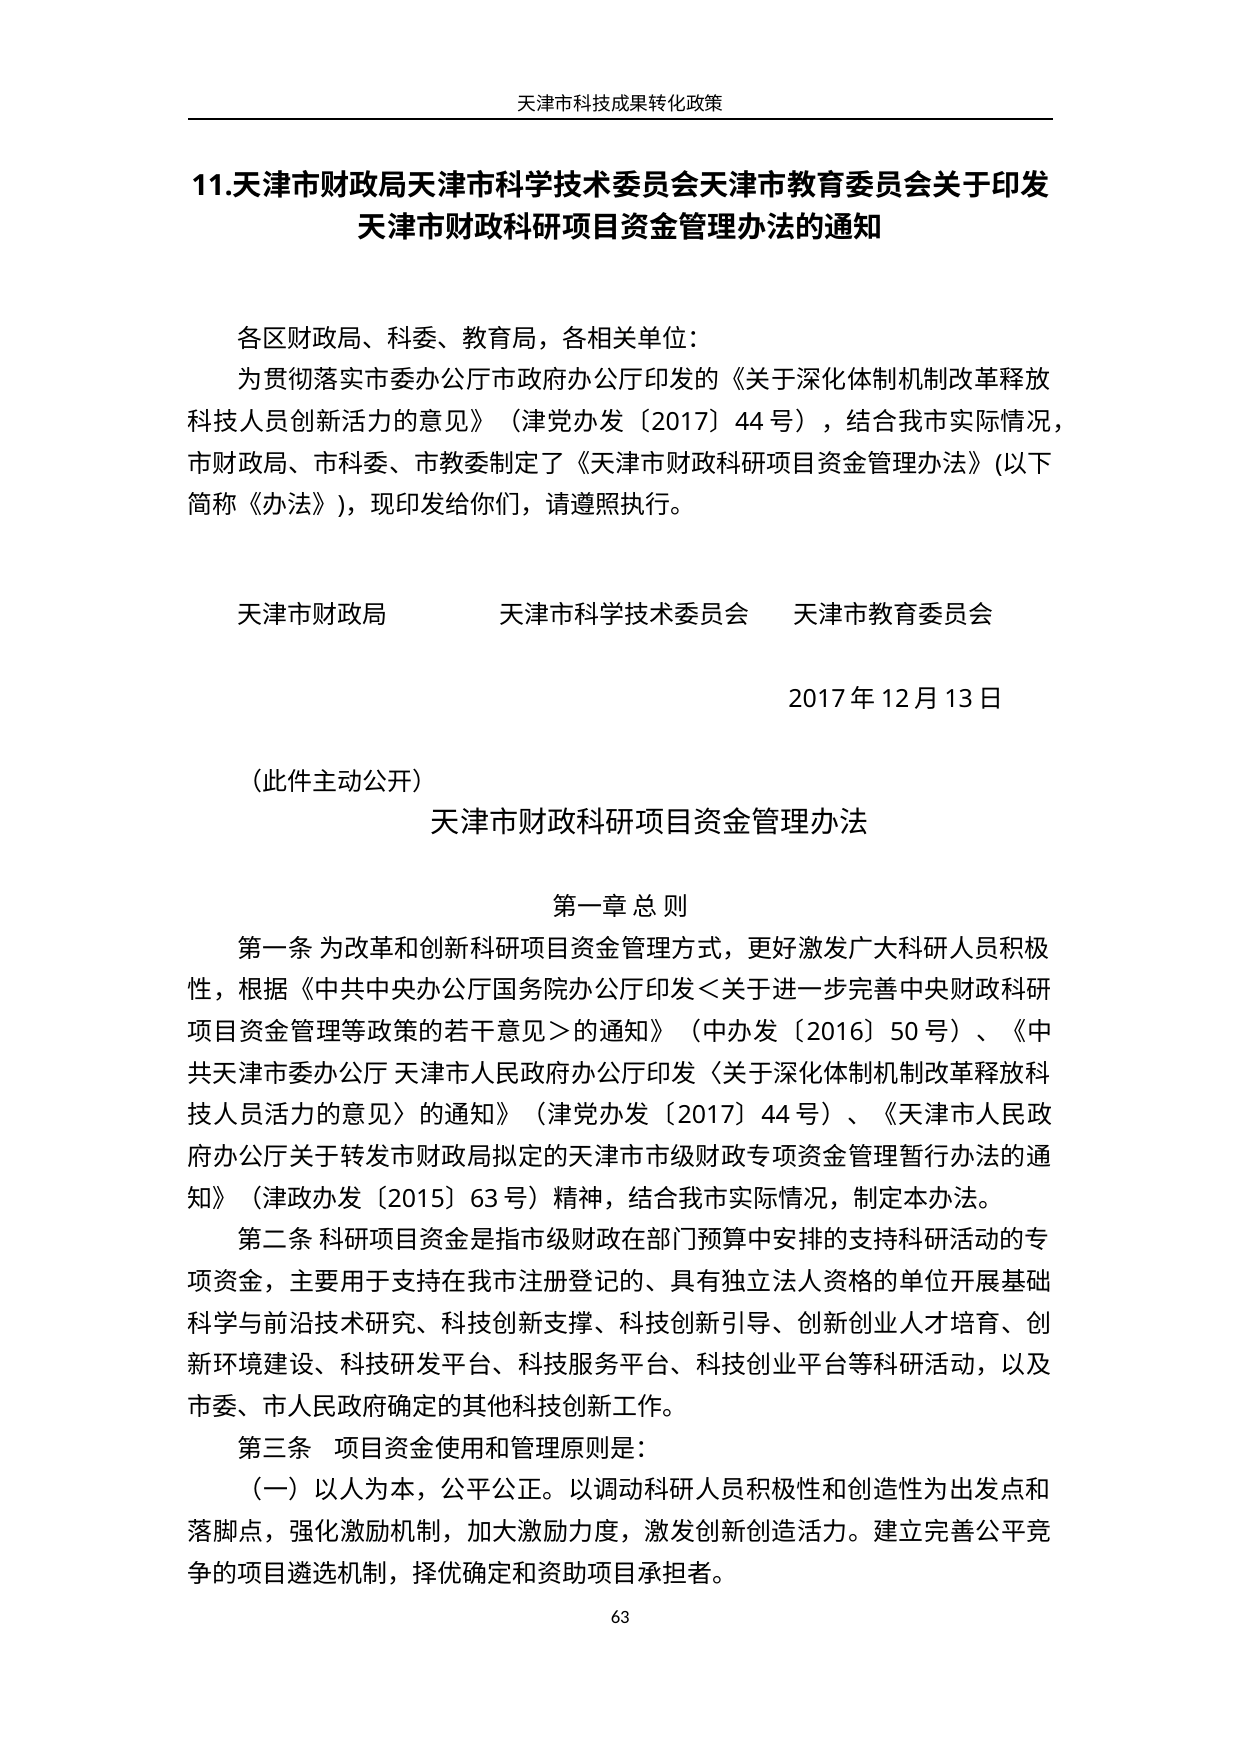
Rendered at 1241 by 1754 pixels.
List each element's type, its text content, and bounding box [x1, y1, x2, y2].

text （此件主动公开） [187, 757, 1053, 799]
text 第一章 总 则 [187, 882, 1053, 924]
text （一）以人为本，公平公正。以调动科研人员积极性和创造性为出发点和落脚点，强化激励机制，加大激励力度，激发创新创造活力。建立完善公平竞争的项目遴选机制，择优确定和资助项目承担者。 [187, 1465, 1053, 1590]
subtitle 11.天津市财政局天津市科学技术委员会天津市教育委员会关于印发天津市财政科研项目资金管理办法的通知 [187, 162, 1053, 245]
text 第二条 科研项目资金是指市级财政在部门预算中安排的支持科研活动的专项资金，主要用于支持在我市注册登记的、具有独立法人资格的单位开展基础科学与前沿技术研究、科技创新支撑、科技创新引导、创新创业人才培育、创新环境建设、科技研发平台、科技服务平台、科技创业平台等科研活动，以及市委、市人民政府确定的其他科技创新工作。 [187, 1215, 1053, 1424]
text 第一条 为改革和创新科研项目资金管理方式，更好激发广大科研人员积极性，根据《中共中央办公厅国务院办公厅印发＜关于进一步完善中央财政科研项目资金管理等政策的若干意见＞的通知》（中办发〔2016〕50号）、《中共天津市委办公厅 天津市人民政府办公厅印发〈关于深化体制机制改革释放科技人员活力的意见〉的通知》（津党办发〔2017〕44号）、《天津市人民政府办公厅关于转发市财政局拟定的天津市市级财政专项资金管理暂行办法的通知》（津政办发〔2015〕63号）精神，结合我市实际情况，制定本办法。 [187, 924, 1053, 1215]
text 各区财政局、科委、教育局，各相关单位： [187, 314, 1053, 355]
text 天津市财政科研项目资金管理办法 [187, 799, 1053, 840]
text 天津市财政局 天津市科学技术委员会 天津市教育委员会 [187, 590, 1053, 632]
text 为贯彻落实市委办公厅市政府办公厅印发的《关于深化体制机制改革释放科技人员创新活力的意见》（津党办发〔2017〕44号），结合我市实际情况，市财政局、市科委、市教委制定了《天津市财政科研项目资金管理办法》(以下简称《办法》)，现印发给你们，请遵照执行。 [187, 355, 1053, 522]
text 第三条 项目资金使用和管理原则是： [187, 1424, 1053, 1465]
text 2017年12月13日 [187, 674, 1003, 715]
